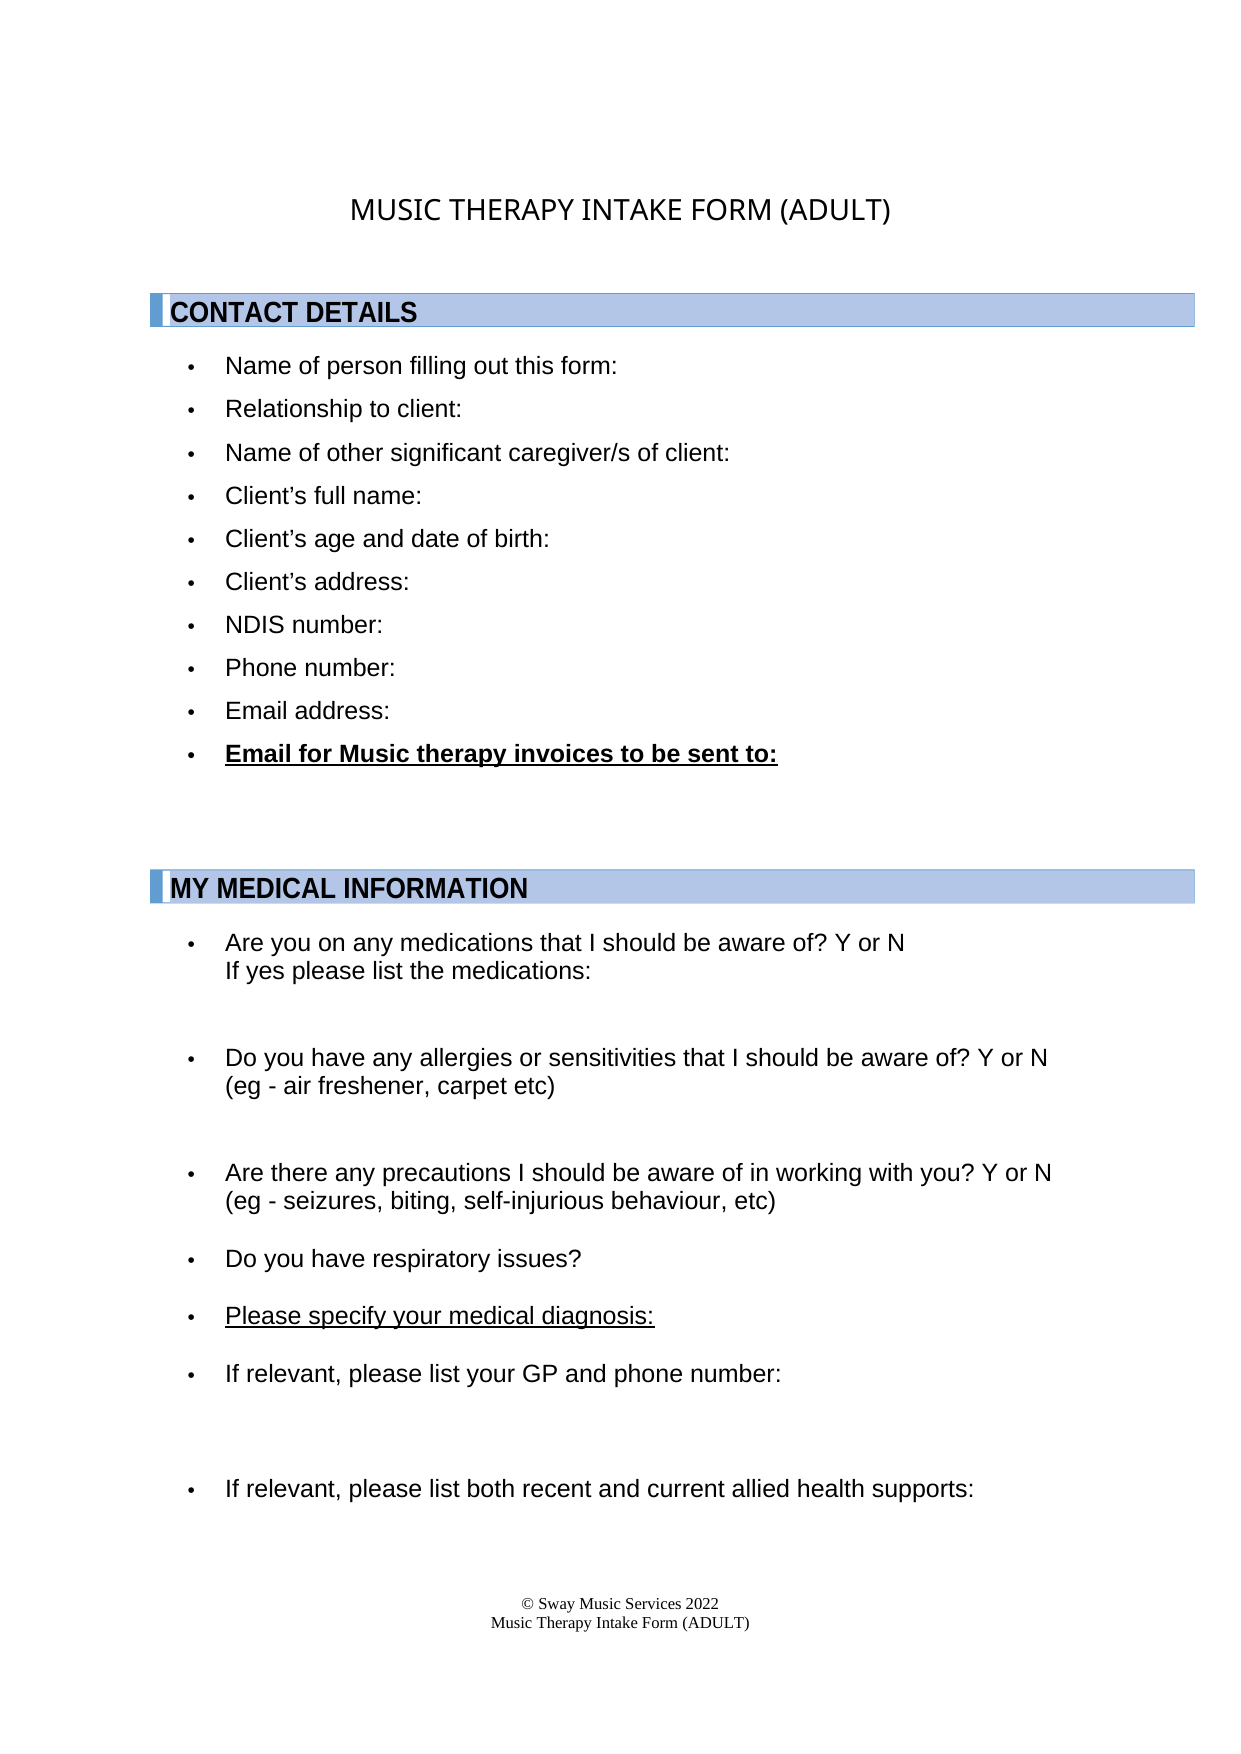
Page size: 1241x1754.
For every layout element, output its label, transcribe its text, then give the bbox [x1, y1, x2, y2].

list Do you have any allergies or sensitivities that I should be aware of? Y or N (eg - air freshener, carpet etc) [187, 1043, 1090, 1100]
list Email for Music therapy invoices to be sent to: [187, 739, 1090, 768]
list Do you have respiratory issues? [187, 1244, 1090, 1273]
list If yes please list the medications: [225, 956, 1090, 985]
list If relevant, please list your GP and phone number: [187, 1359, 1090, 1388]
list Client’s address: [187, 567, 1090, 596]
list Relationship to client: [187, 394, 1090, 423]
list If relevant, please list both recent and current allied health supports: [187, 1474, 1090, 1503]
list NDIS number: [187, 610, 1090, 639]
list Email address: [187, 696, 1090, 725]
list Client’s full name: [187, 481, 1090, 509]
list Name of person filling out this form: [187, 351, 1090, 380]
text MUSIC THERAPY INTAKE FORM (ADULT) [150, 190, 1090, 229]
list Name of other significant caregiver/s of client: [187, 437, 1090, 466]
list Client’s age and date of birth: [187, 524, 1090, 552]
list Are you on any medications that I should be aware of? Y or N [187, 928, 1090, 956]
list Are there any precautions I should be aware of in working with you? Y or N (eg - seizures, biting, self-injurious behaviour, etc) [187, 1158, 1090, 1215]
list Please specify your medical diagnosis: [187, 1301, 1090, 1330]
list Phone number: [187, 653, 1090, 682]
